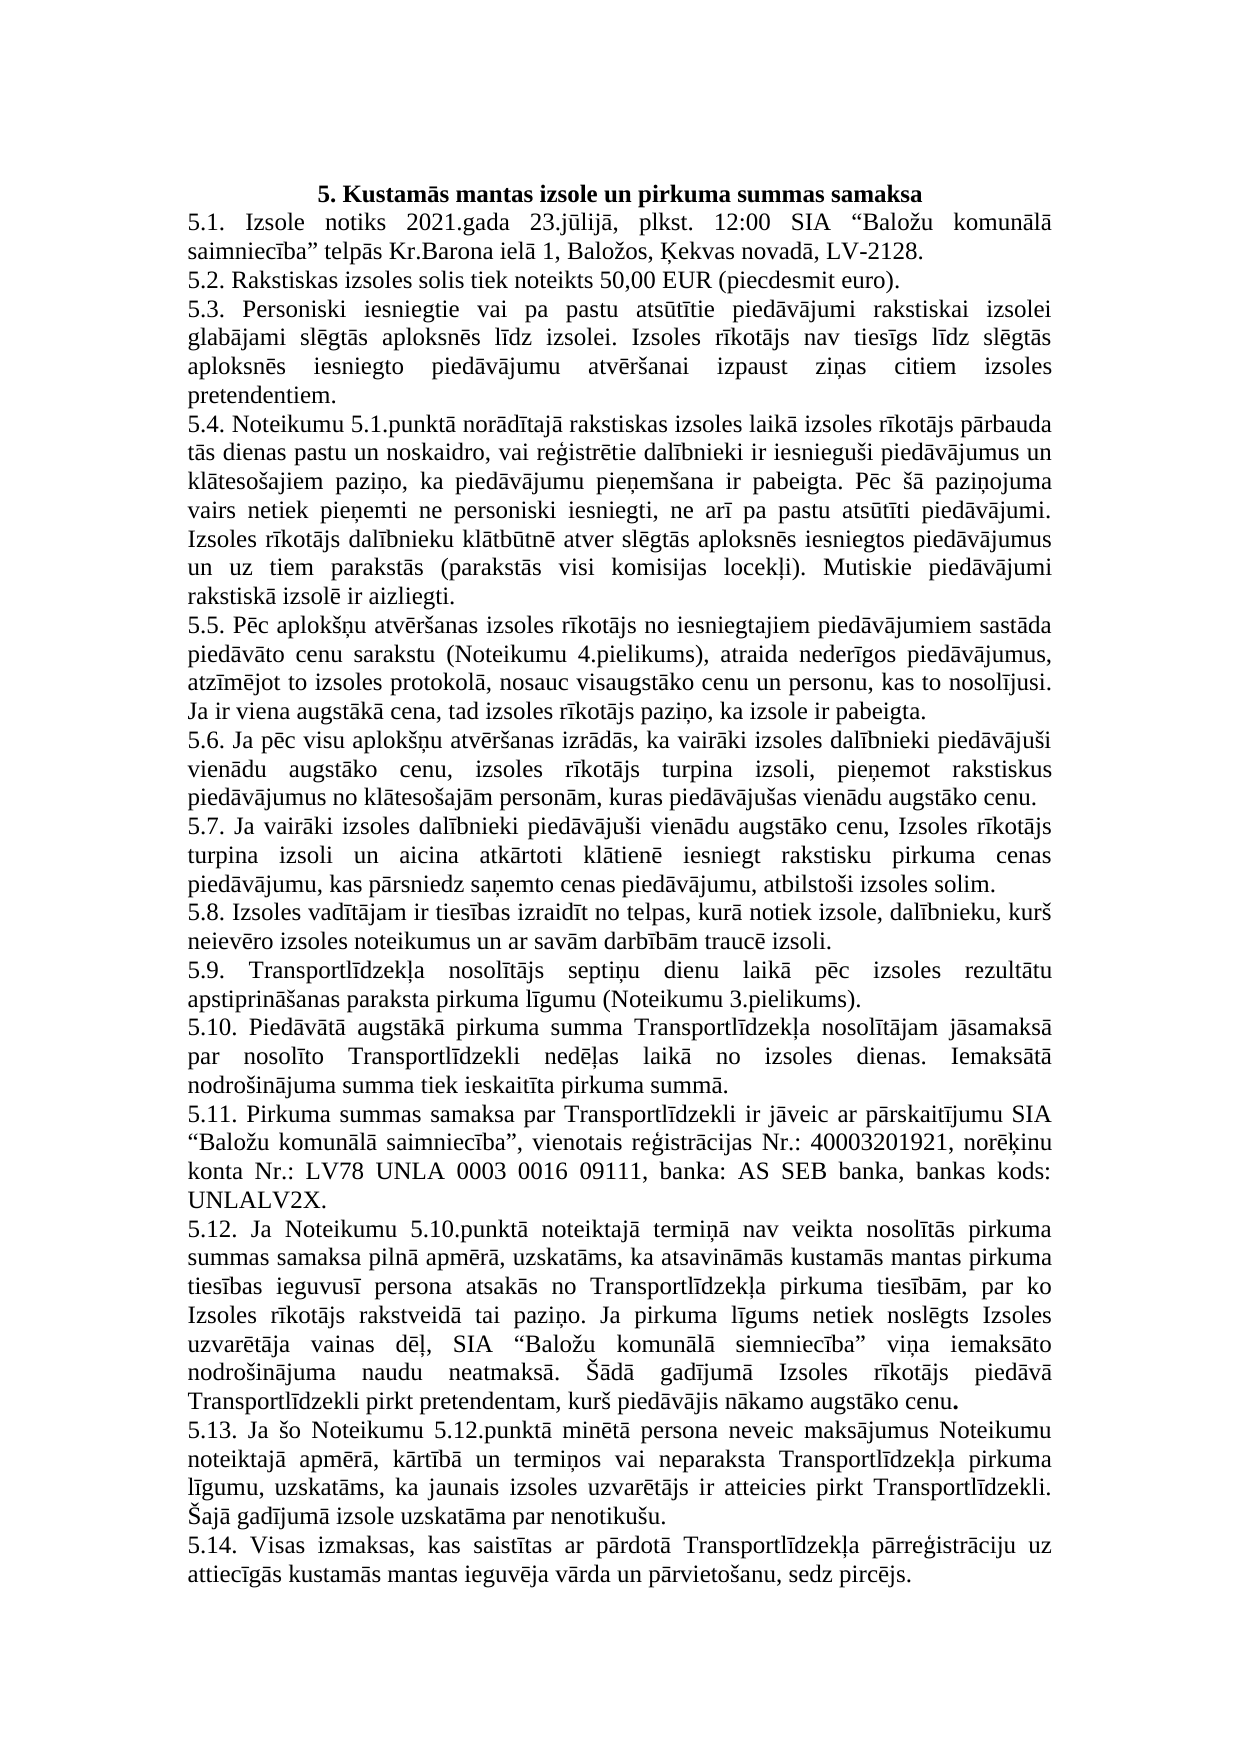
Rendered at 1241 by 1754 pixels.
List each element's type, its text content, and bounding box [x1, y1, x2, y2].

text 5.11. Pirkuma summas samaksa par Transportlīdzekli ir jāveic ar pārskaitījumu SIA “Baložu komunālā saimniecība”, vienotais reģistrācijas Nr.: 40003201921, norēķinu konta Nr.: LV78 UNLA 0003 0016 09111, banka: AS SEB banka, bankas kods: UNLALV2X. [187, 1099, 1053, 1214]
text 5.14. Visas izmaksas, kas saistītas ar pārdotā Transportlīdzekļa pārreģistrāciju uz attiecīgās kustamās mantas ieguvēja vārda un pārvietošanu, sedz pircējs. [187, 1530, 1053, 1587]
text 5.4. Noteikumu 5.1.punktā norādītajā rakstiskas izsoles laikā izsoles rīkotājs pārbauda tās dienas pastu un noskaidro, vai reģistrētie dalībnieki ir iesnieguši piedāvājumus un klātesošajiem paziņo, ka piedāvājumu pieņemšana ir pabeigta. Pēc šā paziņojuma vairs netiek pieņemti ne personiski iesniegti, ne arī pa pastu atsūtīti piedāvājumi. Izsoles rīkotājs dalībnieku klātbūtnē atver slēgtās aploksnēs iesniegtos piedāvājumus un uz tiem parakstās (parakstās visi komisijas locekļi). Mutiskie piedāvājumi rakstiskā izsolē ir aizliegti. [187, 409, 1053, 610]
text 5.12. Ja Noteikumu 5.10.punktā noteiktajā termiņā nav veikta nosolītās pirkuma summas samaksa pilnā apmērā, uzskatāms, ka atsavināmās kustamās mantas pirkuma tiesības ieguvusī persona atsakās no Transportlīdzekļa pirkuma tiesībām, par ko Izsoles rīkotājs rakstveidā tai paziņo. Ja pirkuma līgums netiek noslēgts Izsoles uzvarētāja vainas dēļ, SIA “Baložu komunālā siemniecība” viņa iemaksāto nodrošinājuma naudu neatmaksā. Šādā gadījumā Izsoles rīkotājs piedāvā Transportlīdzekli pirkt pretendentam, kurš piedāvājis nākamo augstāko cenu. [187, 1214, 1053, 1415]
text 5.1. Izsole notiks 2021.gada 23.jūlijā, plkst. 12:00 SIA “Baložu komunālā saimniecība” telpās Kr.Barona ielā 1, Baložos, Ķekvas novadā, LV-2128. [187, 207, 1053, 265]
text 5.3. Personiski iesniegtie vai pa pastu atsūtītie piedāvājumi rakstiskai izsolei glabājami slēgtās aploksnēs līdz izsolei. Izsoles rīkotājs nav tiesīgs līdz slēgtās aploksnēs iesniegto piedāvājumu atvēršanai izpaust ziņas citiem izsoles pretendentiem. [187, 294, 1053, 409]
text 5.5. Pēc aplokšņu atvēršanas izsoles rīkotājs no iesniegtajiem piedāvājumiem sastāda piedāvāto cenu sarakstu (Noteikumu 4.pielikums), atraida nederīgos piedāvājumus, atzīmējot to izsoles protokolā, nosauc visaugstāko cenu un personu, kas to nosolījusi. Ja ir viena augstākā cena, tad izsoles rīkotājs paziņo, ka izsole ir pabeigta. [187, 610, 1053, 725]
text 5.9. Transportlīdzekļa nosolītājs septiņu dienu laikā pēc izsoles rezultātu apstiprināšanas paraksta pirkuma līgumu (Noteikumu 3.pielikums). [187, 955, 1053, 1012]
text 5.7. Ja vairāki izsoles dalībnieki piedāvājuši vienādu augstāko cenu, Izsoles rīkotājs turpina izsoli un aicina atkārtoti klātienē iesniegt rakstisku pirkuma cenas piedāvājumu, kas pārsniedz saņemto cenas piedāvājumu, atbilstoši izsoles solim. [187, 811, 1053, 897]
text 5.13. Ja šo Noteikumu 5.12.punktā minētā persona neveic maksājumus Noteikumu noteiktajā apmērā, kārtībā un termiņos vai neparaksta Transportlīdzekļa pirkuma līgumu, uzskatāms, ka jaunais izsoles uzvarētājs ir atteicies pirkt Transportlīdzekli. Šajā gadījumā izsole uzskatāma par nenotikušu. [187, 1415, 1053, 1530]
text 5. Kustamās mantas izsole un pirkuma summas samaksa [187, 179, 1053, 207]
text 5.2. Rakstiskas izsoles solis tiek noteikts 50,00 EUR (piecdesmit euro). [187, 265, 1053, 294]
text 5.8. Izsoles vadītājam ir tiesības izraidīt no telpas, kurā notiek izsole, dalībnieku, kurš neievēro izsoles noteikumus un ar savām darbībām traucē izsoli. [187, 897, 1053, 955]
text 5.10. Piedāvātā augstākā pirkuma summa Transportlīdzekļa nosolītājam jāsamaksā par nosolīto Transportlīdzekli nedēļas laikā no izsoles dienas. Iemaksātā nodrošinājuma summa tiek ieskaitīta pirkuma summā. [187, 1012, 1053, 1099]
text 5.6. Ja pēc visu aplokšņu atvēršanas izrādās, ka vairāki izsoles dalībnieki piedāvājuši vienādu augstāko cenu, izsoles rīkotājs turpina izsoli, pieņemot rakstiskus piedāvājumus no klātesošajām personām, kuras piedāvājušas vienādu augstāko cenu. [187, 725, 1053, 811]
